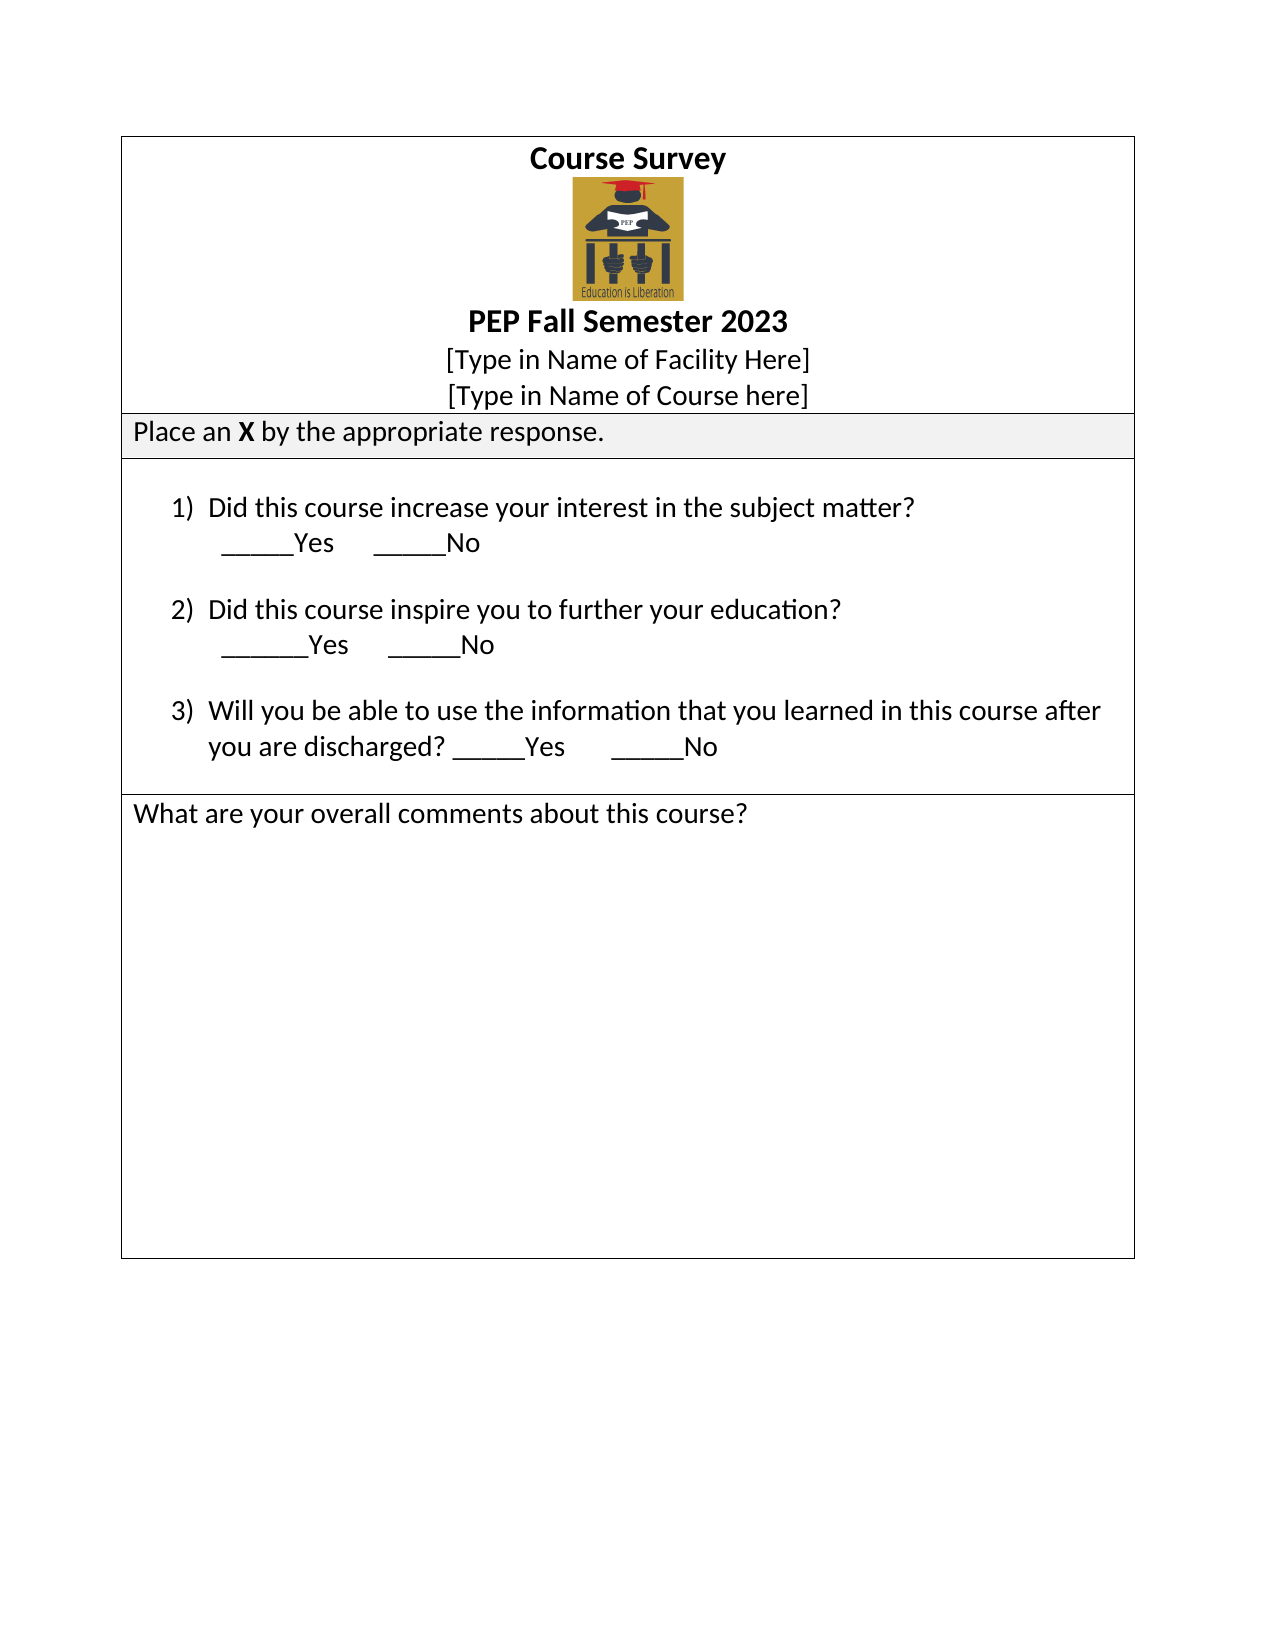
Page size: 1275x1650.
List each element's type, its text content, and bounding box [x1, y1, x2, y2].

picture [572, 177, 684, 301]
table_cell What are your overall comments about this course? [122, 795, 1134, 1258]
table_cell Did this course increase your interest in the subject matter? _____Yes _____No Did this course inspire you to further your education? ______Yes _____No Will you be able to use the information that you learned in this course after you are discharged? _____Yes _____No [122, 459, 1134, 794]
table_cell Place an X by the appropriate response. [122, 414, 1134, 457]
table_header Course Survey PEP Fall Semester 2023 [Type in Name of Facility Here] [Type in Name of Course here] [122, 137, 1134, 412]
